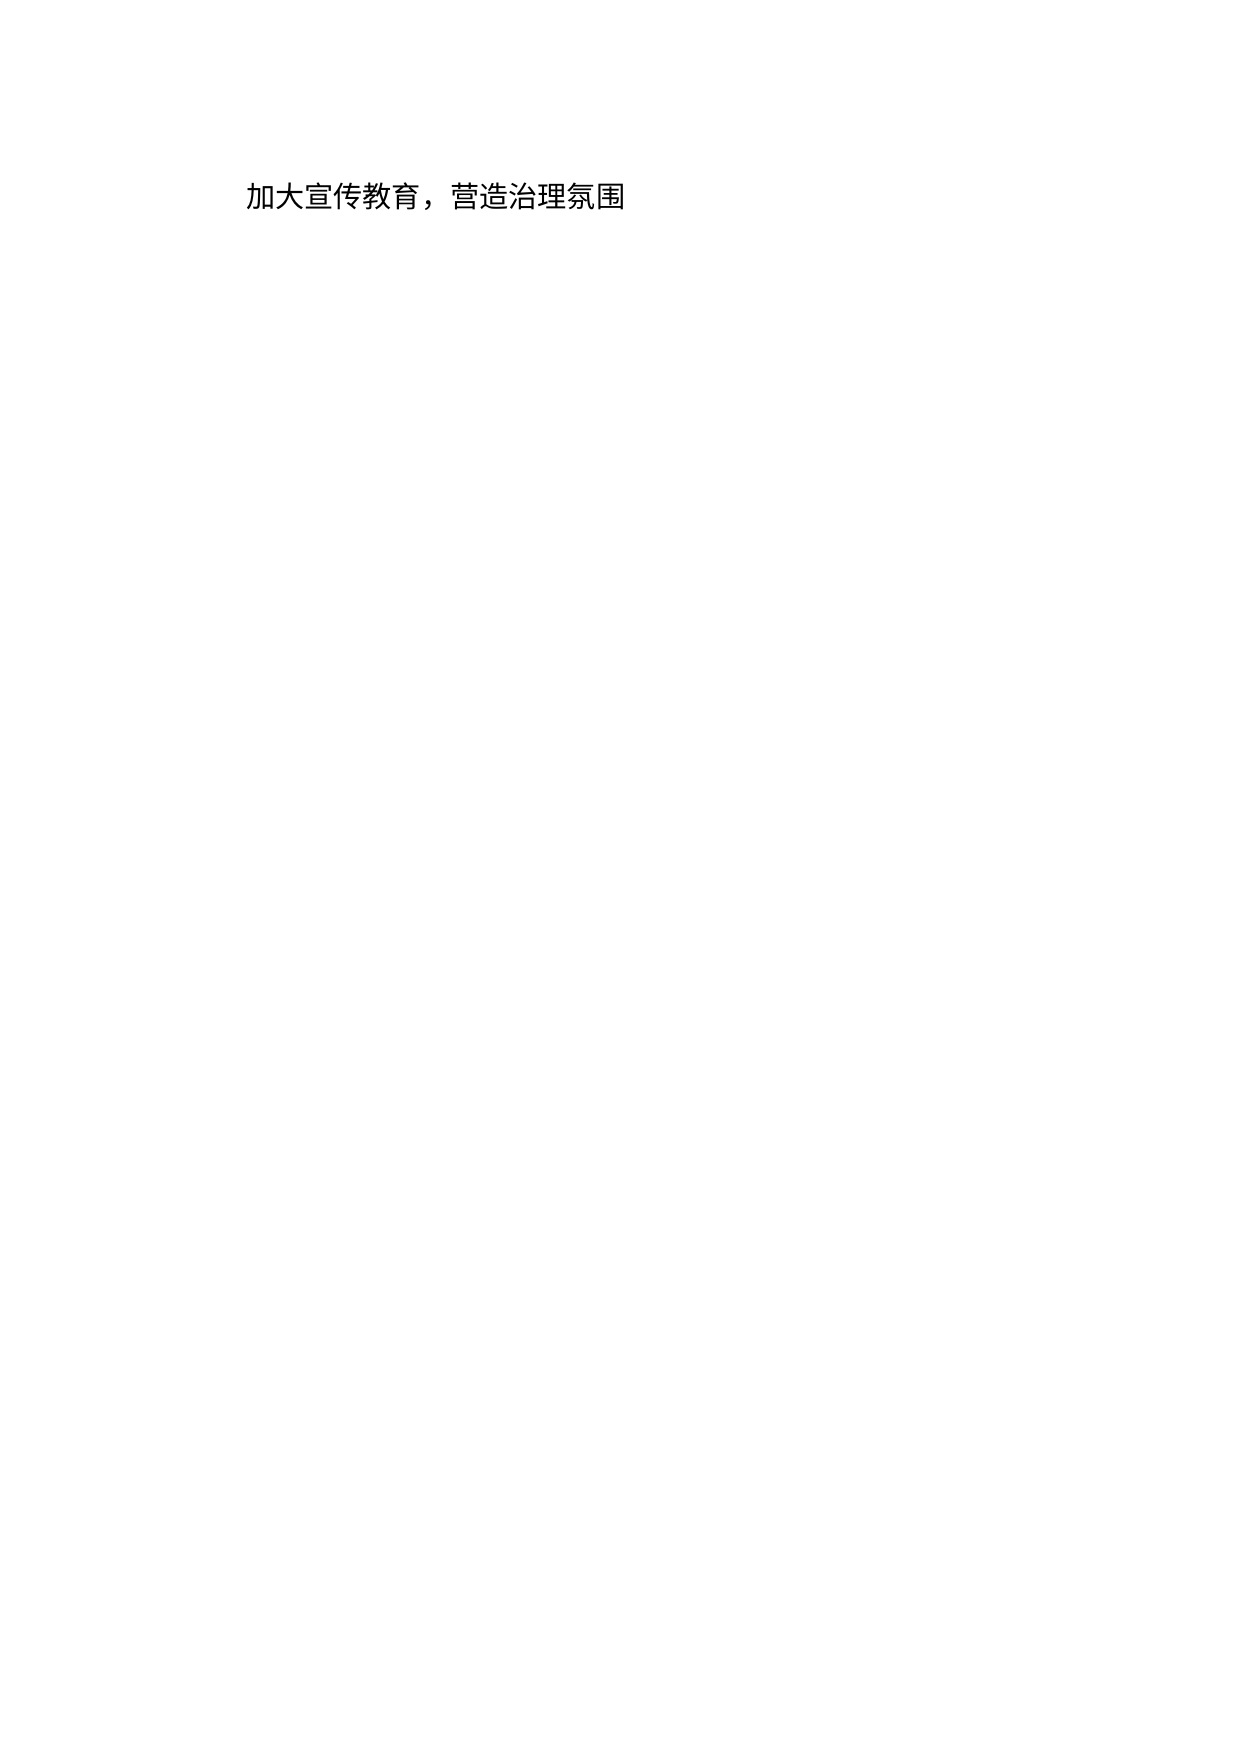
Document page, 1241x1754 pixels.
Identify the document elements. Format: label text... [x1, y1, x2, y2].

text 加大宣传教育，营造治理氛围 [187, 162, 1053, 227]
